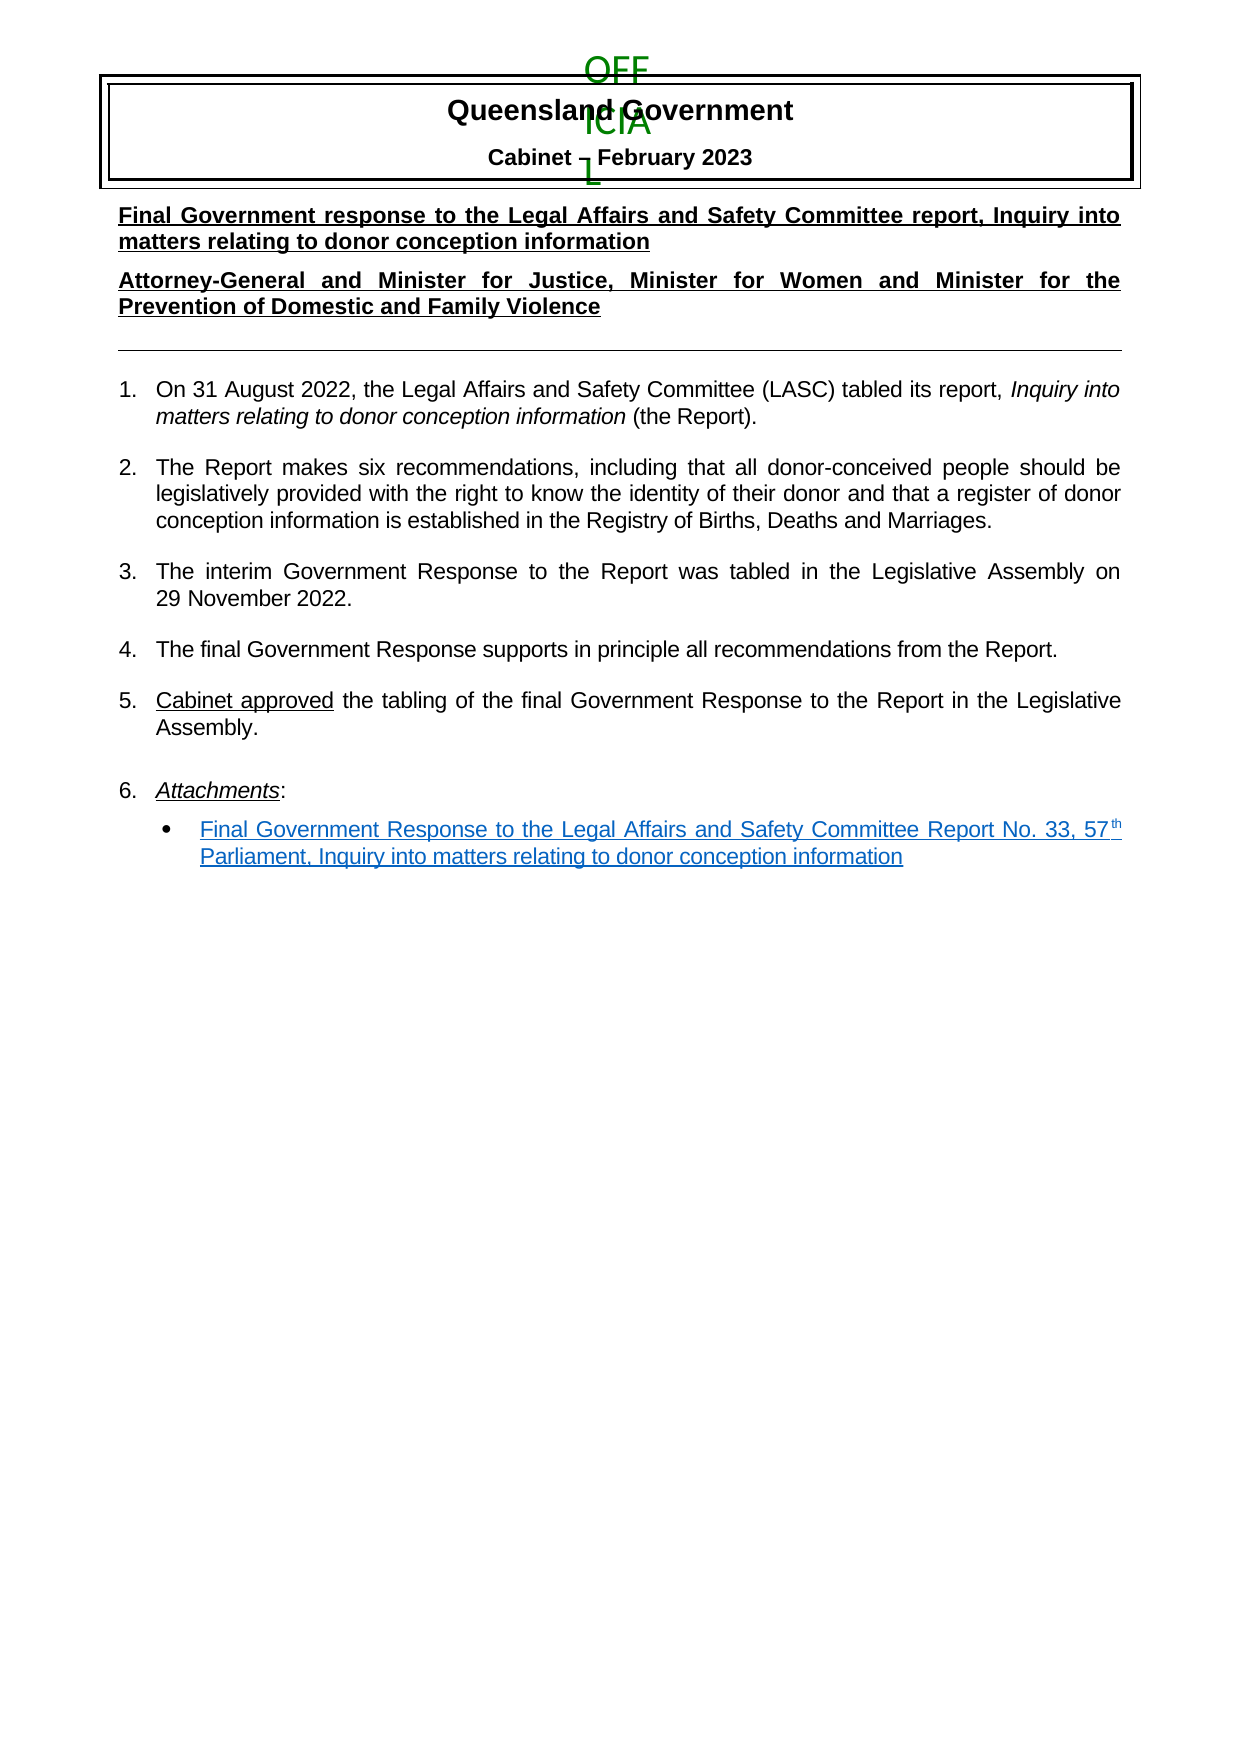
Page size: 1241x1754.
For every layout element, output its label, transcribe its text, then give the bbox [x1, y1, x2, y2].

list The interim Government Response to the Report was tabled in the Legislative Assembly on 29 November 2022. [118, 558, 1122, 611]
list The final Government Response supports in principle all recommendations from the Report. [118, 636, 1122, 662]
list Cabinet approved the tabling of the final Government Response to the Report in the Legislative Assembly. [118, 687, 1122, 740]
list Attachments: [119, 777, 1122, 804]
list On 31 August 2022, the Legal Affairs and Safety Committee (LASC) tabled its report, Inquiry into matters relating to donor conception information (the Report). [118, 376, 1122, 429]
list The Report makes six recommendations, including that all donor-conceived people should be legislatively provided with the right to know the identity of their donor and that a register of donor conception information is established in the Registry of Births, Deaths and Marriages. [118, 454, 1122, 533]
list Final Government Response to the Legal Affairs and Safety Committee Report No. 33, 57th Parliament, Inquiry into matters relating to donor conception information [162, 816, 1122, 869]
